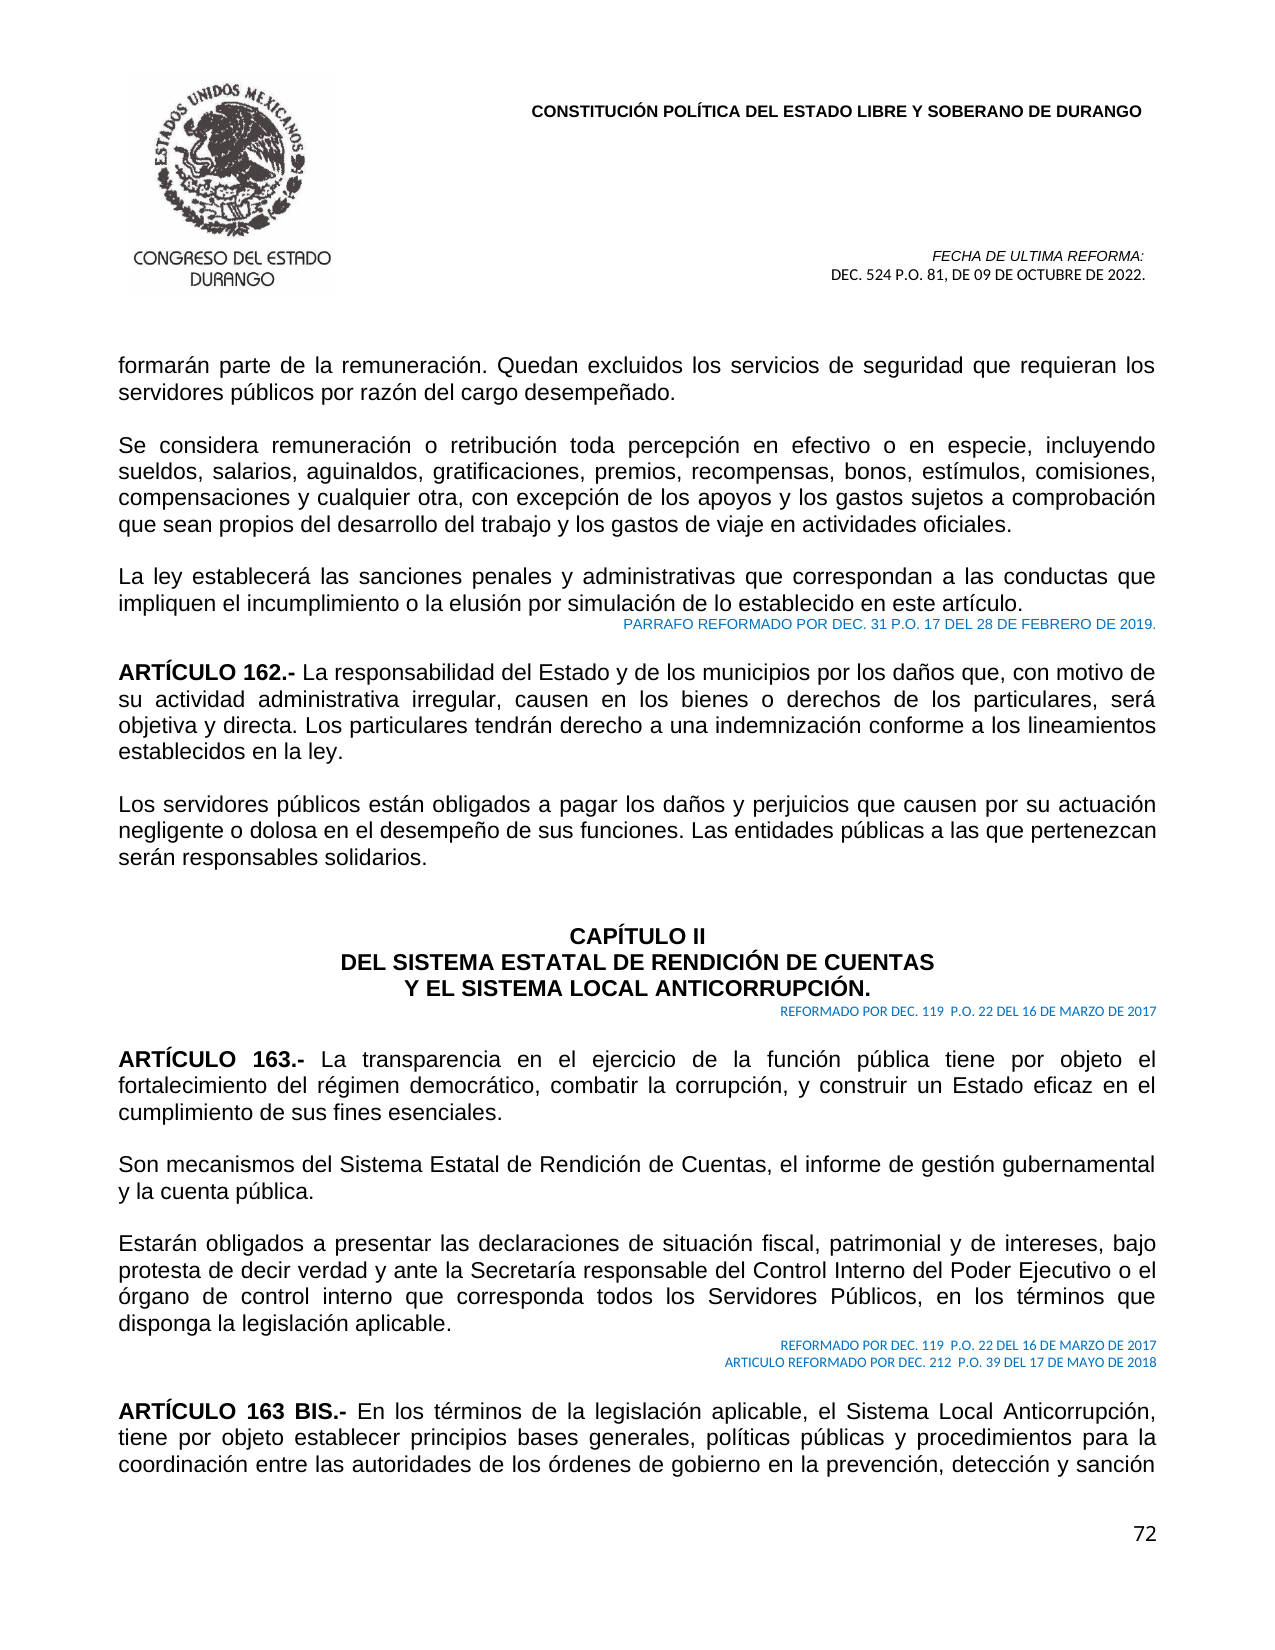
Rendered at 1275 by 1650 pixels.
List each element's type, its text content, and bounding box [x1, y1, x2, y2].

text Son mecanismos del Sistema Estatal de Rendición de Cuentas, el informe de gestión gubernamental y la cuenta pública. [118, 1151, 1157, 1204]
text Se considera remuneración o retribución toda percepción en efectivo o en especie, incluyendo sueldos, salarios, aguinaldos, gratificaciones, premios, recompensas, bonos, estímulos, comisiones, compensaciones y cualquier otra, con excepción de los apoyos y los gastos sujetos a comprobación que sean propios del desarrollo del trabajo y los gastos de viaje en actividades oficiales. [118, 432, 1157, 537]
text ARTICULO REFORMADO POR DEC. 212 P.O. 39 DEL 17 DE MAYO DE 2018 [118, 1354, 1157, 1371]
text REFORMADO POR DEC. 119 P.O. 22 DEL 16 DE MARZO DE 2017 [118, 1002, 1157, 1019]
text PARRAFO REFORMADO POR DEC. 31 P.O. 17 DEL 28 DE FEBRERO DE 2019. [118, 616, 1157, 633]
subtitle CAPÍTULO II [118, 923, 1157, 949]
subtitle Y EL SISTEMA LOCAL ANTICORRUPCIÓN. [118, 975, 1157, 1002]
text Estarán obligados a presentar las declaraciones de situación fiscal, patrimonial y de intereses, bajo protesta de decir verdad y ante la Secretaría responsable del Control Interno del Poder Ejecutivo o el órgano de control interno que corresponda todos los Servidores Públicos, en los términos que disponga la legislación aplicable. [118, 1230, 1157, 1336]
text ARTÍCULO 163.- La transparencia en el ejercicio de la función pública tiene por objeto el fortalecimiento del régimen democrático, combatir la corrupción, y construir un Estado eficaz en el cumplimiento de sus fines esenciales. [118, 1046, 1157, 1125]
text La ley establecerá las sanciones penales y administrativas que correspondan a las conductas que impliquen el incumplimiento o la elusión por simulación de lo establecido en este artículo. [118, 563, 1157, 616]
text REFORMADO POR DEC. 119 P.O. 22 DEL 16 DE MARZO DE 2017 [118, 1336, 1157, 1354]
text ARTÍCULO 162.- La responsabilidad del Estado y de los municipios por los daños que, con motivo de su actividad administrativa irregular, causen en los bienes o derechos de los particulares, será objetiva y directa. Los particulares tendrán derecho a una indemnización conforme a los lineamientos establecidos en la ley. [118, 659, 1157, 764]
text Los servidores públicos están obligados a pagar los daños y perjuicios que causen por su actuación negligente o dolosa en el desempeño de sus funciones. Las entidades públicas a las que pertenezcan serán responsables solidarios. [118, 791, 1157, 870]
picture [129, 73, 333, 293]
subtitle DEL SISTEMA ESTATAL DE RENDICIÓN DE CUENTAS [118, 949, 1157, 975]
